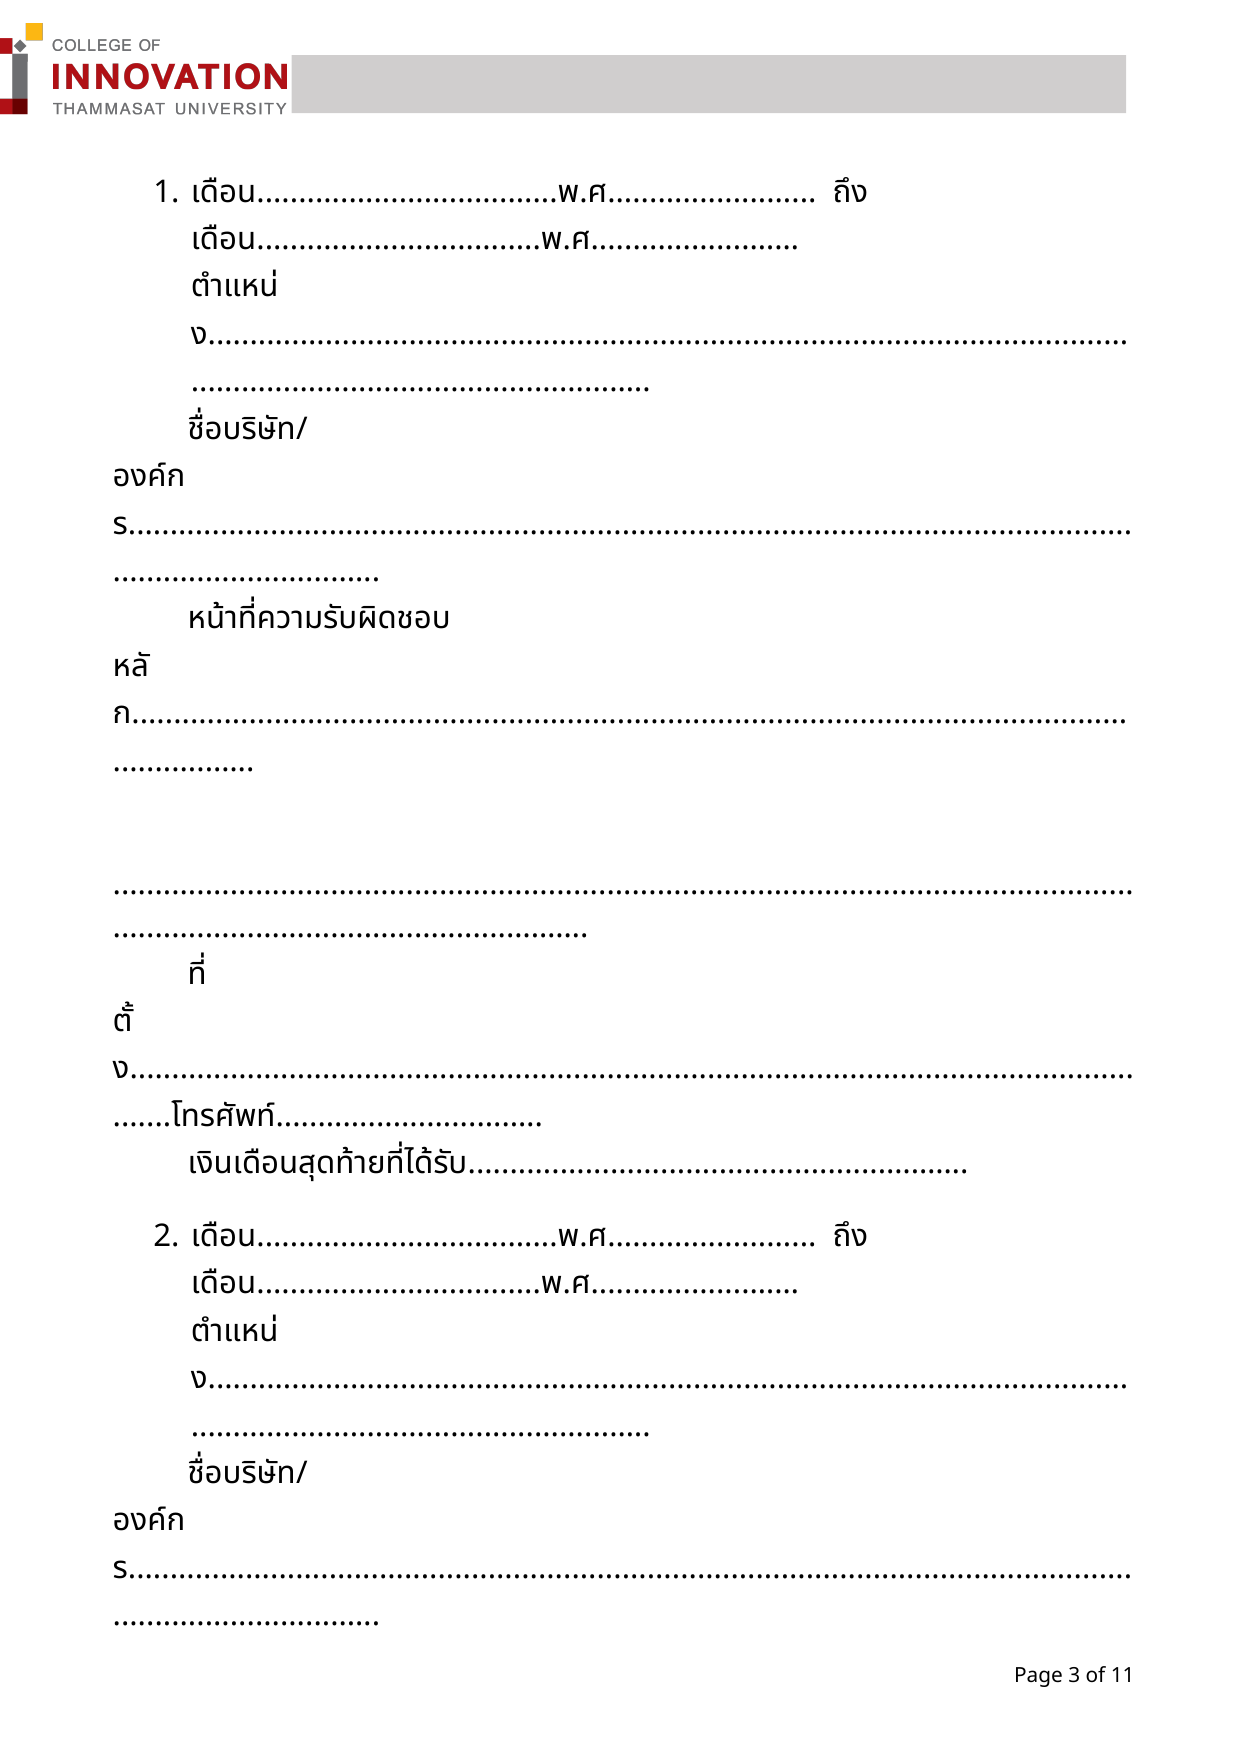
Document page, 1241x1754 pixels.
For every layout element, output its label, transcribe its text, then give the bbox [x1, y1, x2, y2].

text .........................................................................................................................................................................………. [112, 785, 1134, 951]
text ที่ตั้ง...............................................................................................................................โทรศัพท์............................…. [112, 951, 1134, 1140]
text ตำแหน่ง.................................................................................................................................................................…. [191, 1308, 1134, 1450]
text ชื่อบริษัท/องค์กร....................................................................................................................................................…. [112, 1450, 1134, 1640]
text ตำแหน่ง.................................................................................................................................................................…. [191, 264, 1134, 406]
list เดือน....................................พ.ศ......................... ถึงเดือน..................................พ.ศ...................…… [153, 1213, 1134, 1308]
list เดือน....................................พ.ศ......................... ถึงเดือน..................................พ.ศ...................…… [153, 169, 1134, 264]
text ชื่อบริษัท/องค์กร....................................................................................................................................................…. [112, 406, 1134, 596]
text หน้าที่ความรับผิดชอบหลัก...................................................................................................................................….. [112, 596, 1134, 785]
text เงินเดือนสุดท้ายที่ได้รับ..................................................………. [112, 1140, 1134, 1188]
picture [0, 23, 287, 119]
